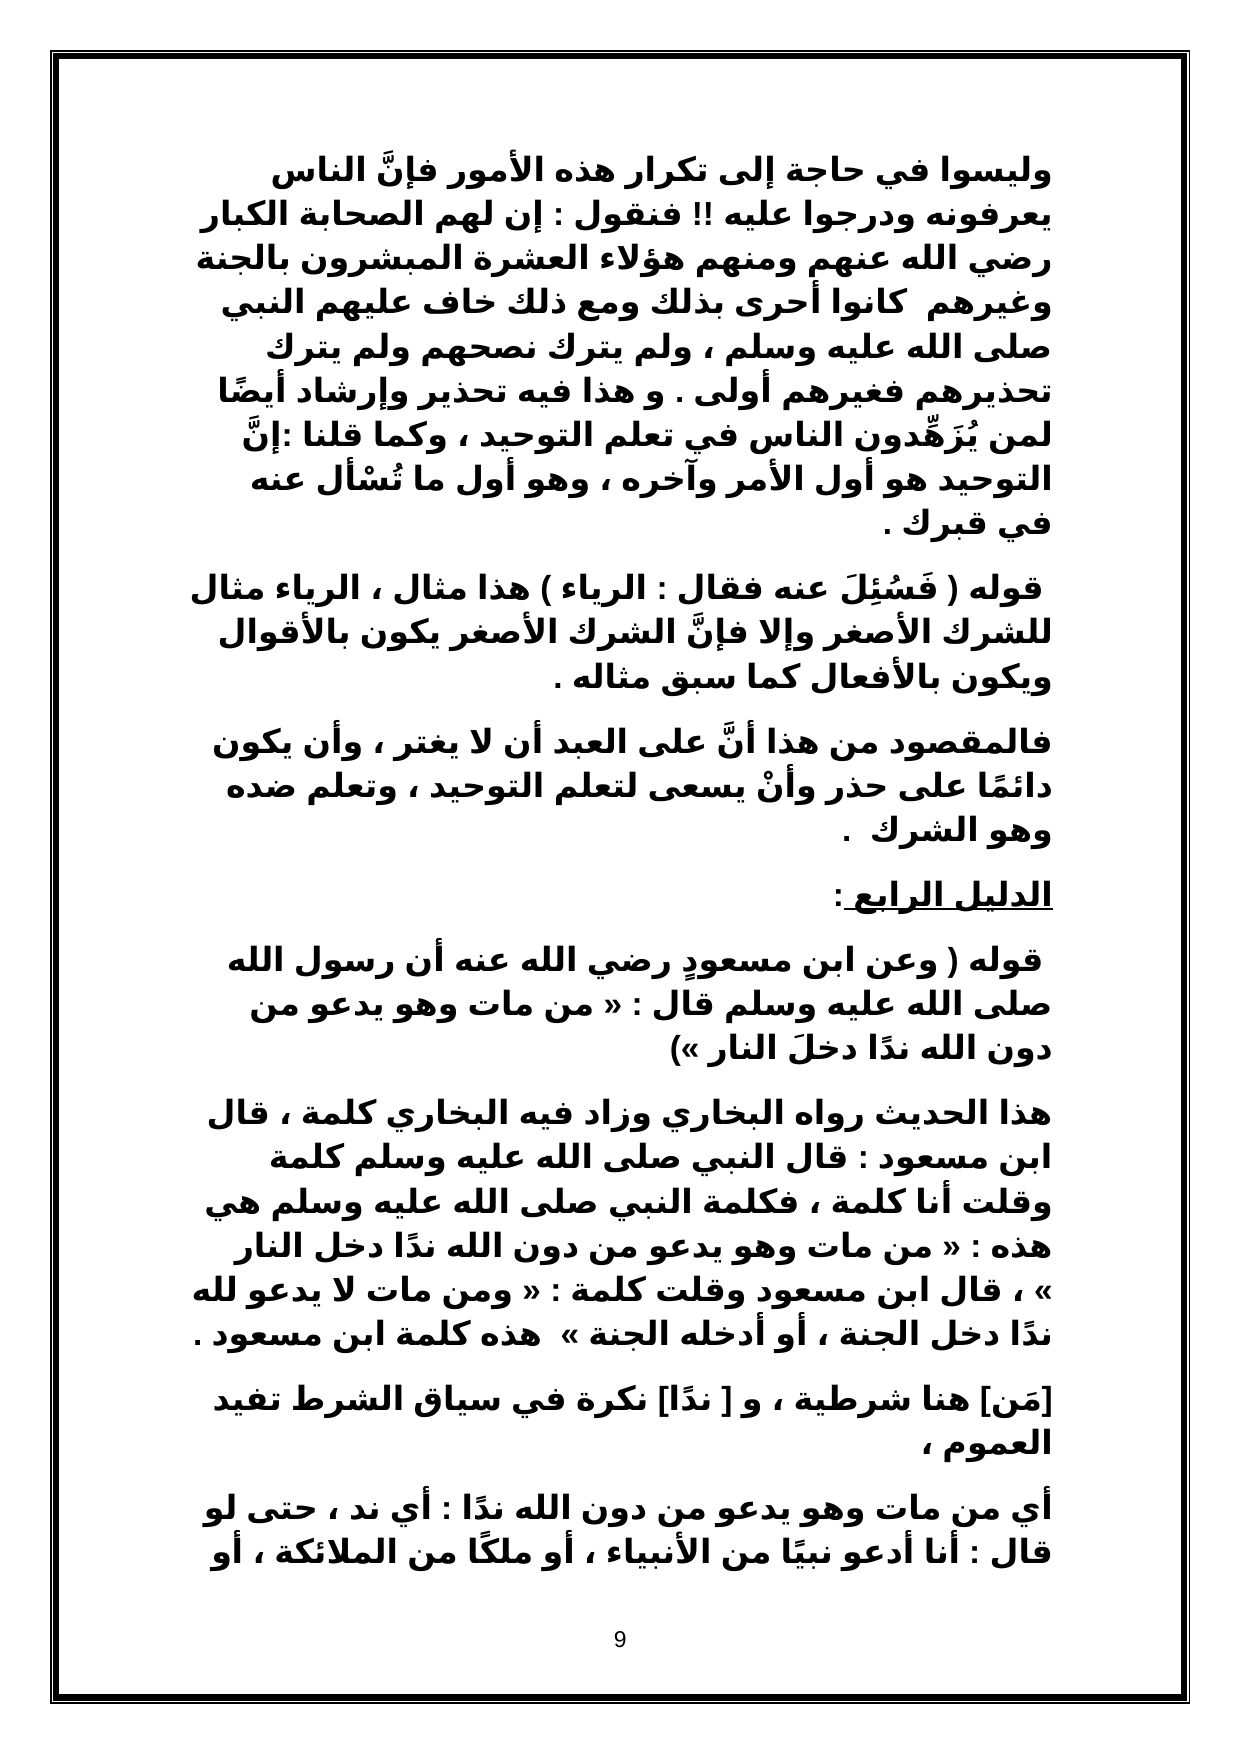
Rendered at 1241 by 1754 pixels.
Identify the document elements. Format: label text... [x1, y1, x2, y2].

text الدليل الرابع : [187, 875, 1053, 913]
text [مَن] هنا شرطية ، و [ ندًا] نكرة في سياق الشرط تفيد العموم ، [187, 1379, 1053, 1462]
text هذا الحديث رواه البخاري وزاد فيه البخاري كلمة ، قال ابن مسعود : قال النبي صلى الله عليه وسلم كلمة وقلت أنا كلمة ، فكلمة النبي صلى الله عليه وسلم هي هذه : « من مات وهو يدعو من دون الله ندًا دخل النار » ، قال ابن مسعود وقلت كلمة : « ومن مات لا يدعو لله ندًا دخل الجنة ، أو أدخله الجنة » هذه كلمة ابن مسعود . [187, 1093, 1053, 1353]
text قوله ( فَسُئِلَ عنه فقال : الرياء ) هذا مثال ، الرياء مثال للشرك الأصغر وإلا فإنَّ الشرك الأصغر يكون بالأقوال ويكون بالأفعال كما سبق مثاله . [187, 568, 1053, 695]
text فالمقصود من هذا أنَّ على العبد أن لا يغتر ، وأن يكون دائمًا على حذر وأنْ يسعى لتعلم التوحيد ، وتعلم ضده وهو الشرك . [187, 722, 1053, 848]
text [187, 150, 1053, 542]
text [187, 1488, 1053, 1571]
text قوله ( وعن ابن مسعودٍ رضي الله عنه أن رسول الله صلى الله عليه وسلم قال : « من مات وهو يدعو من دون الله ندًا دخلَ النار ») [187, 940, 1053, 1067]
